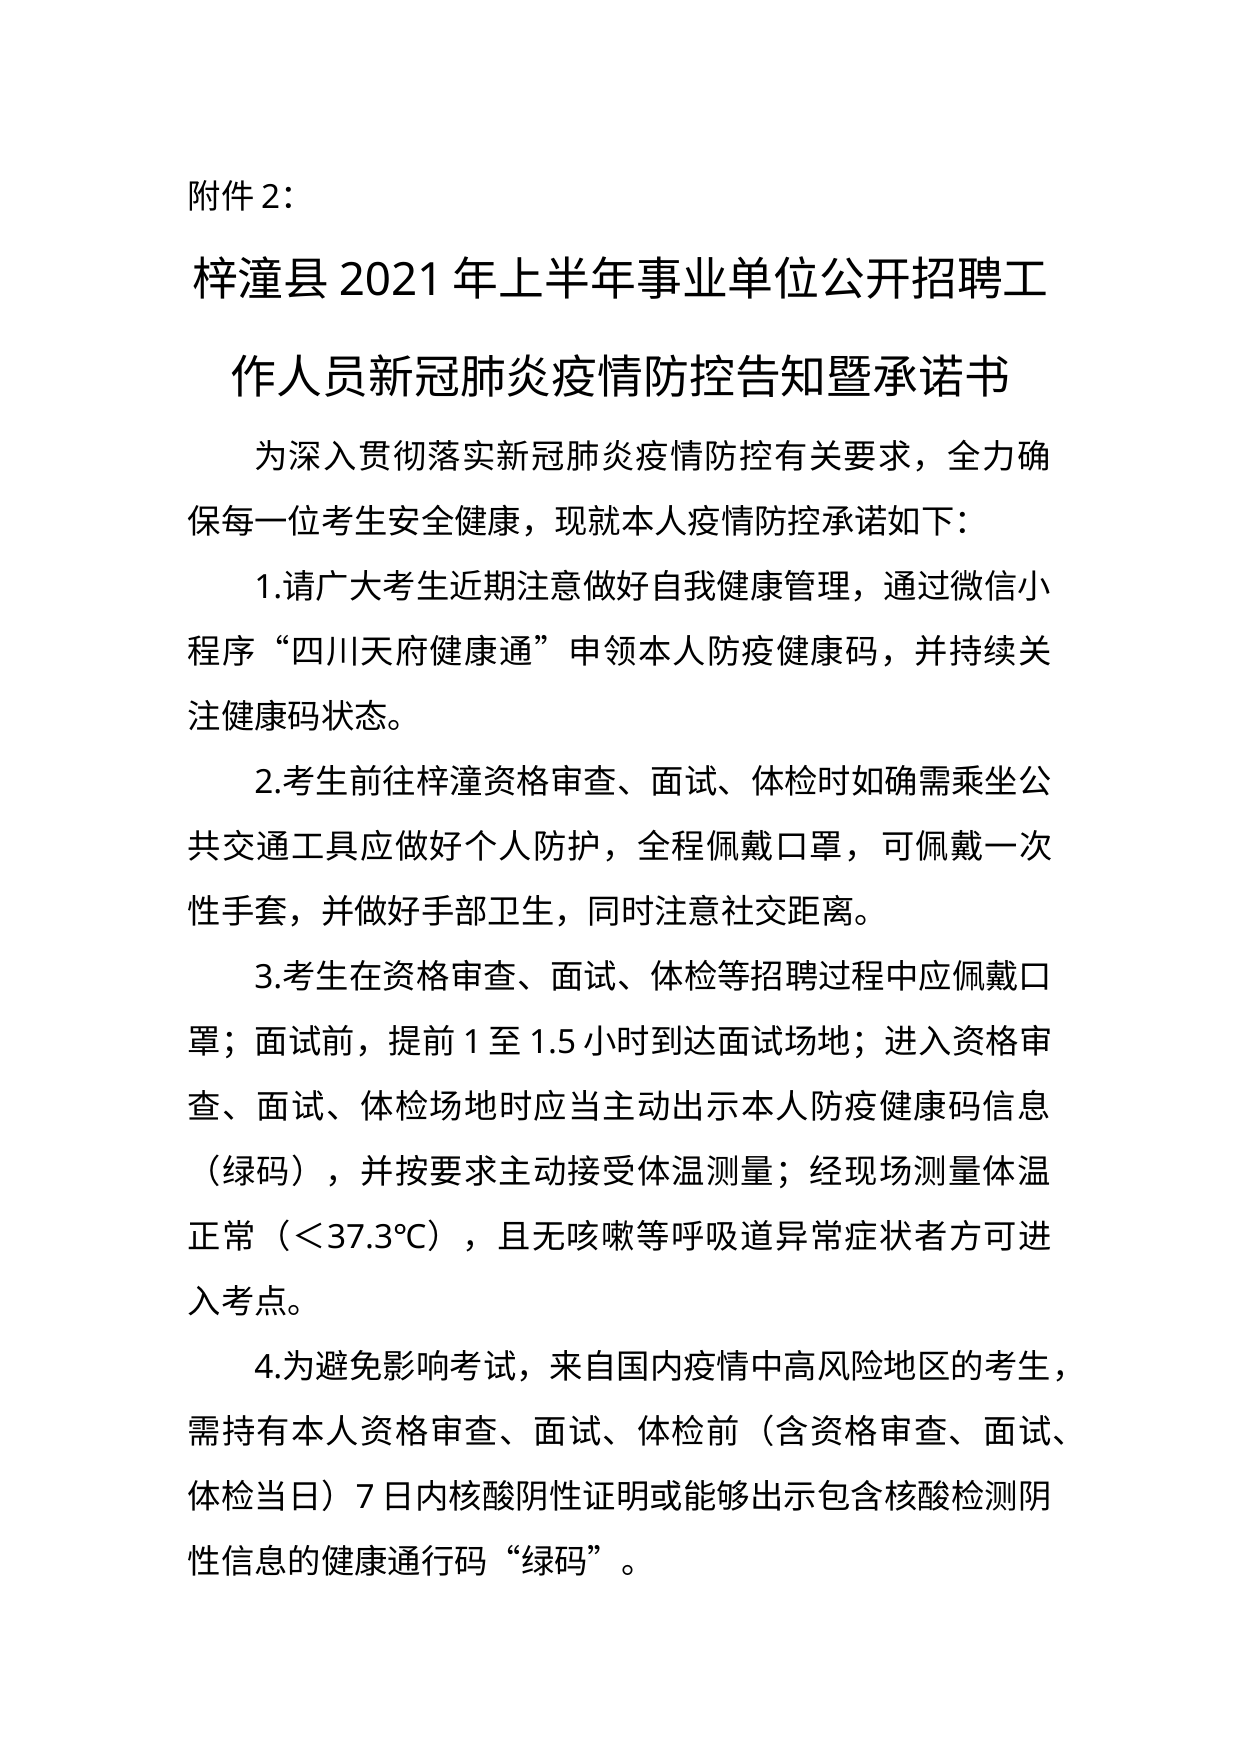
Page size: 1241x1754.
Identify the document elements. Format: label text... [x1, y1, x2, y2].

text 4.为避免影响考试，来自国内疫情中高风险地区的考生，需持有本人资格审查、面试、体检前（含资格审查、面试、体检当日）7日内核酸阴性证明或能够出示包含核酸检测阴性信息的健康通行码“绿码”。 [187, 1332, 1053, 1592]
text 1.请广大考生近期注意做好自我健康管理，通过微信小程序“四川天府健康通”申领本人防疫健康码，并持续关注健康码状态。 [187, 552, 1053, 747]
text 为深入贯彻落实新冠肺炎疫情防控有关要求，全力确保每一位考生安全健康，现就本人疫情防控承诺如下： [187, 422, 1053, 552]
text 梓潼县2021年上半年事业单位公开招聘工作人员新冠肺炎疫情防控告知暨承诺书 [187, 227, 1053, 422]
text 3.考生在资格审查、面试、体检等招聘过程中应佩戴口罩；面试前，提前1至1.5小时到达面试场地；进入资格审查、面试、体检场地时应当主动出示本人防疫健康码信息（绿码），并按要求主动接受体温测量；经现场测量体温正常（＜37.3℃），且无咳嗽等呼吸道异常症状者方可进入考点。 [187, 942, 1053, 1332]
text 2.考生前往梓潼资格审查、面试、体检时如确需乘坐公共交通工具应做好个人防护，全程佩戴口罩，可佩戴一次性手套，并做好手部卫生，同时注意社交距离。 [187, 747, 1053, 942]
text 附件2： [187, 162, 1053, 227]
